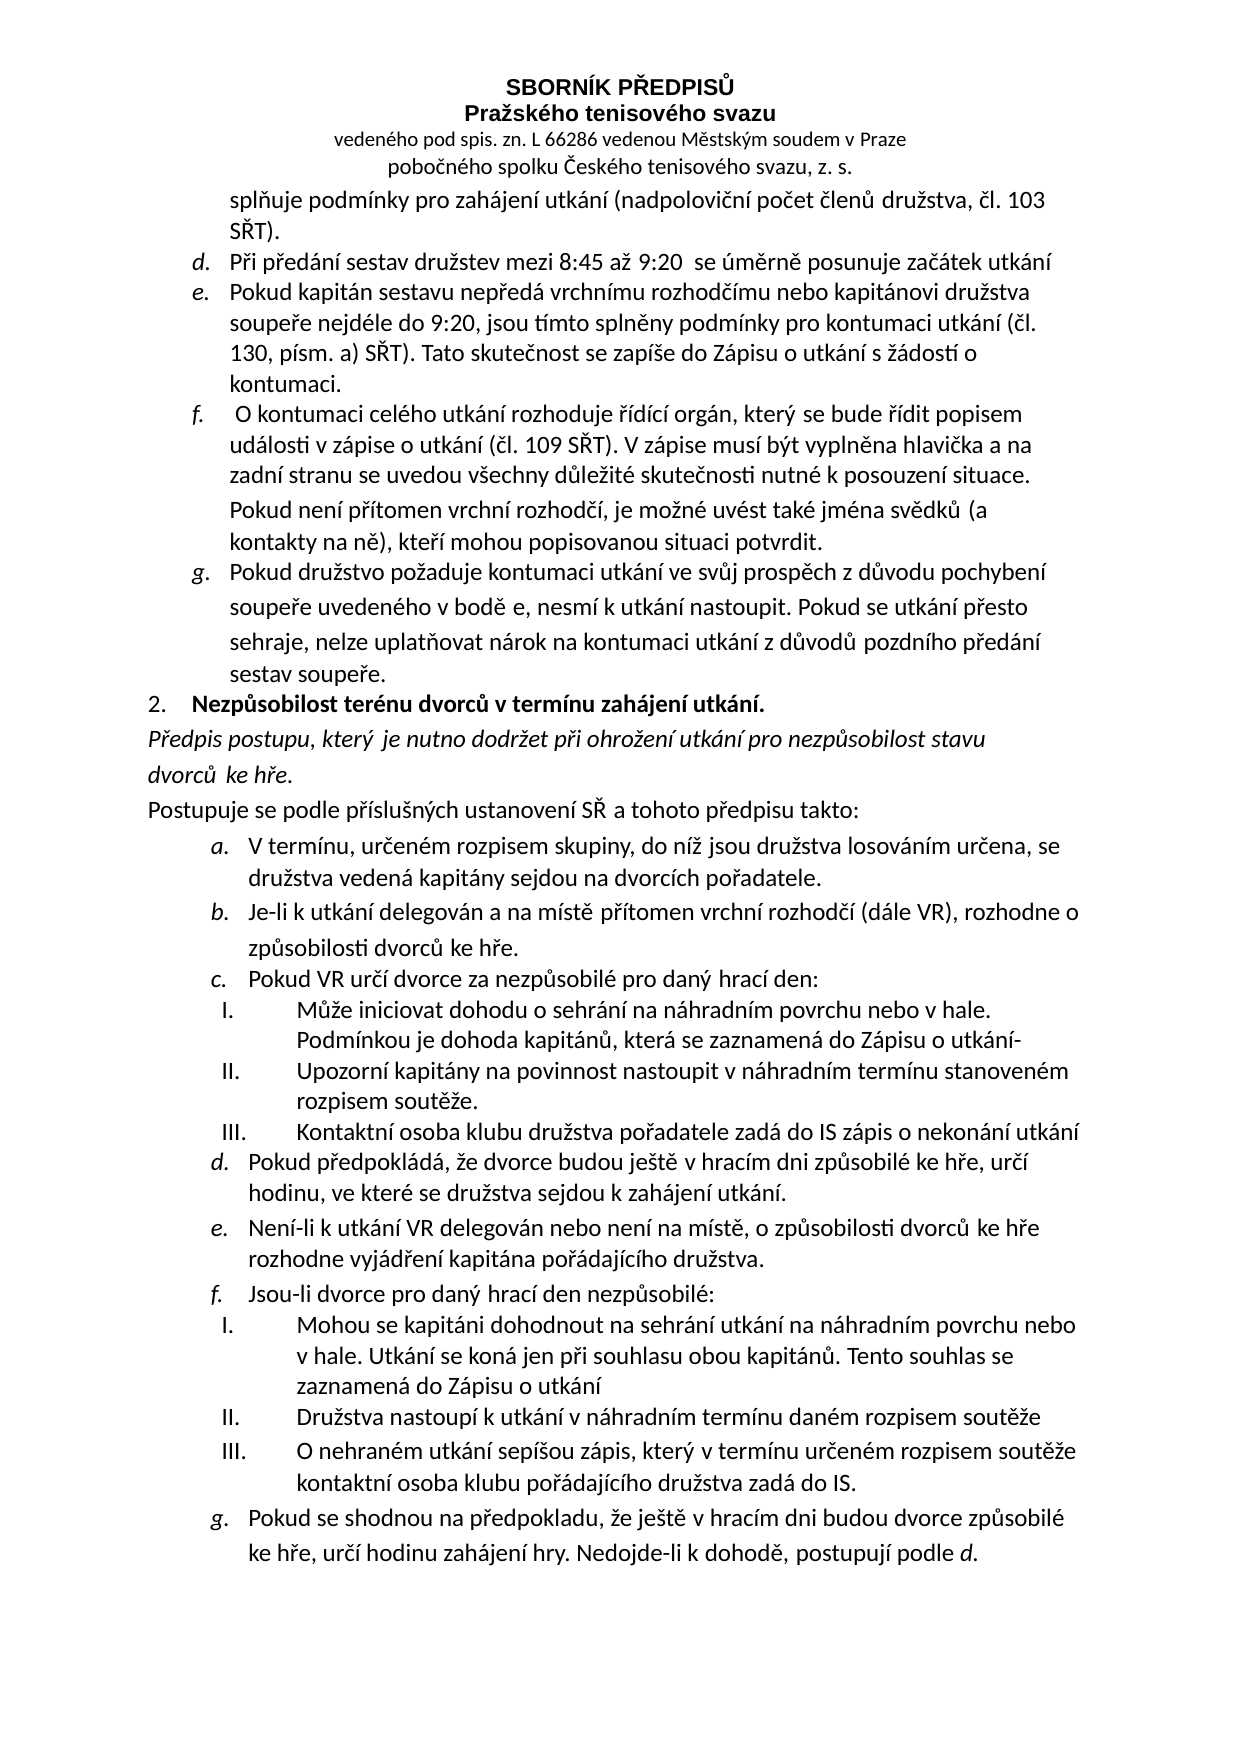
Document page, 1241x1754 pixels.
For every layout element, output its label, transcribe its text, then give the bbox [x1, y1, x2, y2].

text Předpis postupu, který je nutno dodržet při ohrožení utkání pro nezpůsobilost stavu dvorců ke hře. [148, 719, 1093, 790]
list Není-li k utkání VR delegován nebo není na místě, o způsobilosti dvorců ke hře rozhodne vyjádření kapitána pořádajícího družstva. [211, 1208, 1093, 1274]
list V termínu, určeném rozpisem skupiny, do níž jsou družstva losováním určena, se družstva vedená kapitány sejdou na dvorcích pořadatele. [211, 826, 1093, 892]
list Při předání sestav družstev mezi 8:45 až 9:20 se úměrně posunuje začátek utkání [192, 246, 1071, 277]
list Pokud se shodnou na předpokladu, že ještě v hracím dni budou dvorce způsobilé ke hře, určí hodinu zahájení hry. Nedojde-li k dohodě, postupují podle d. [211, 1498, 1093, 1569]
list Družstva nastoupí k utkání v náhradním termínu daném rozpisem soutěže [221, 1401, 1093, 1431]
list Může iniciovat dohodu o sehrání na náhradním povrchu nebo v hale. Podmínkou je dohoda kapitánů, která se zaznamená do Zápisu o utkání- [221, 994, 1093, 1055]
list O kontumaci celého utkání rozhoduje řídící orgán, který se bude řídit popisem události v zápise o utkání (čl. 109 SŘT). V zápise musí být vyplněna hlavička a na zadní stranu se uvedou všechny důležité skutečnosti nutné k posouzení situace. Pokud není přítomen vrchní rozhodčí, je možné uvést také jména svědků (a kontakty na ně), kteří mohou popisovanou situaci potvrdit. [192, 399, 1071, 556]
list Pokud družstvo požaduje kontumaci utkání ve svůj prospěch z důvodu pochybení soupeře uvedeného v bodě e, nesmí k utkání nastoupit. Pokud se utkání přesto sehraje, nelze uplatňovat nárok na kontumaci utkání z důvodů pozdního předání sestav soupeře. [192, 556, 1071, 689]
list Pokud kapitán sestavu nepředá vrchnímu rozhodčímu nebo kapitánovi družstva soupeře nejdéle do 9:20, jsou tímto splněny podmínky pro kontumaci utkání (čl. 130, písm. a) SŘT). Tato skutečnost se zapíše do Zápisu o utkání s žádostí o kontumaci. [192, 277, 1071, 399]
list Upozorní kapitány na povinnost nastoupit v náhradním termínu stanoveném rozpisem soutěže. [221, 1055, 1093, 1116]
list O nehraném utkání sepíšou zápis, který v termínu určeném rozpisem soutěže kontaktní osoba klubu pořádajícího družstva zadá do IS. [221, 1431, 1093, 1498]
list Mohou se kapitáni dohodnout na sehrání utkání na náhradním povrchu nebo v hale. Utkání se koná jen při souhlasu obou kapitánů. Tento souhlas se zaznamená do Zápisu o utkání [221, 1309, 1093, 1401]
text Postupuje se podle příslušných ustanovení SŘ a tohoto předpisu takto: [148, 790, 1093, 826]
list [192, 180, 1071, 246]
list Pokud VR určí dvorce za nezpůsobilé pro daný hrací den: [211, 963, 1093, 994]
list Jsou-li dvorce pro daný hrací den nezpůsobilé: [211, 1274, 1093, 1309]
list Kontaktní osoba klubu družstva pořadatele zadá do IS zápis o nekonání utkání [221, 1116, 1093, 1147]
list Je-li k utkání delegován a na místě přítomen vrchní rozhodčí (dále VR), rozhodne o způsobilosti dvorců ke hře. [211, 892, 1093, 963]
list Pokud předpokládá, že dvorce budou ještě v hracím dni způsobilé ke hře, určí hodinu, ve které se družstva sejdou k zahájení utkání. [211, 1147, 1093, 1208]
list Nezpůsobilost terénu dvorců v termínu zahájení utkání. [148, 689, 1093, 719]
